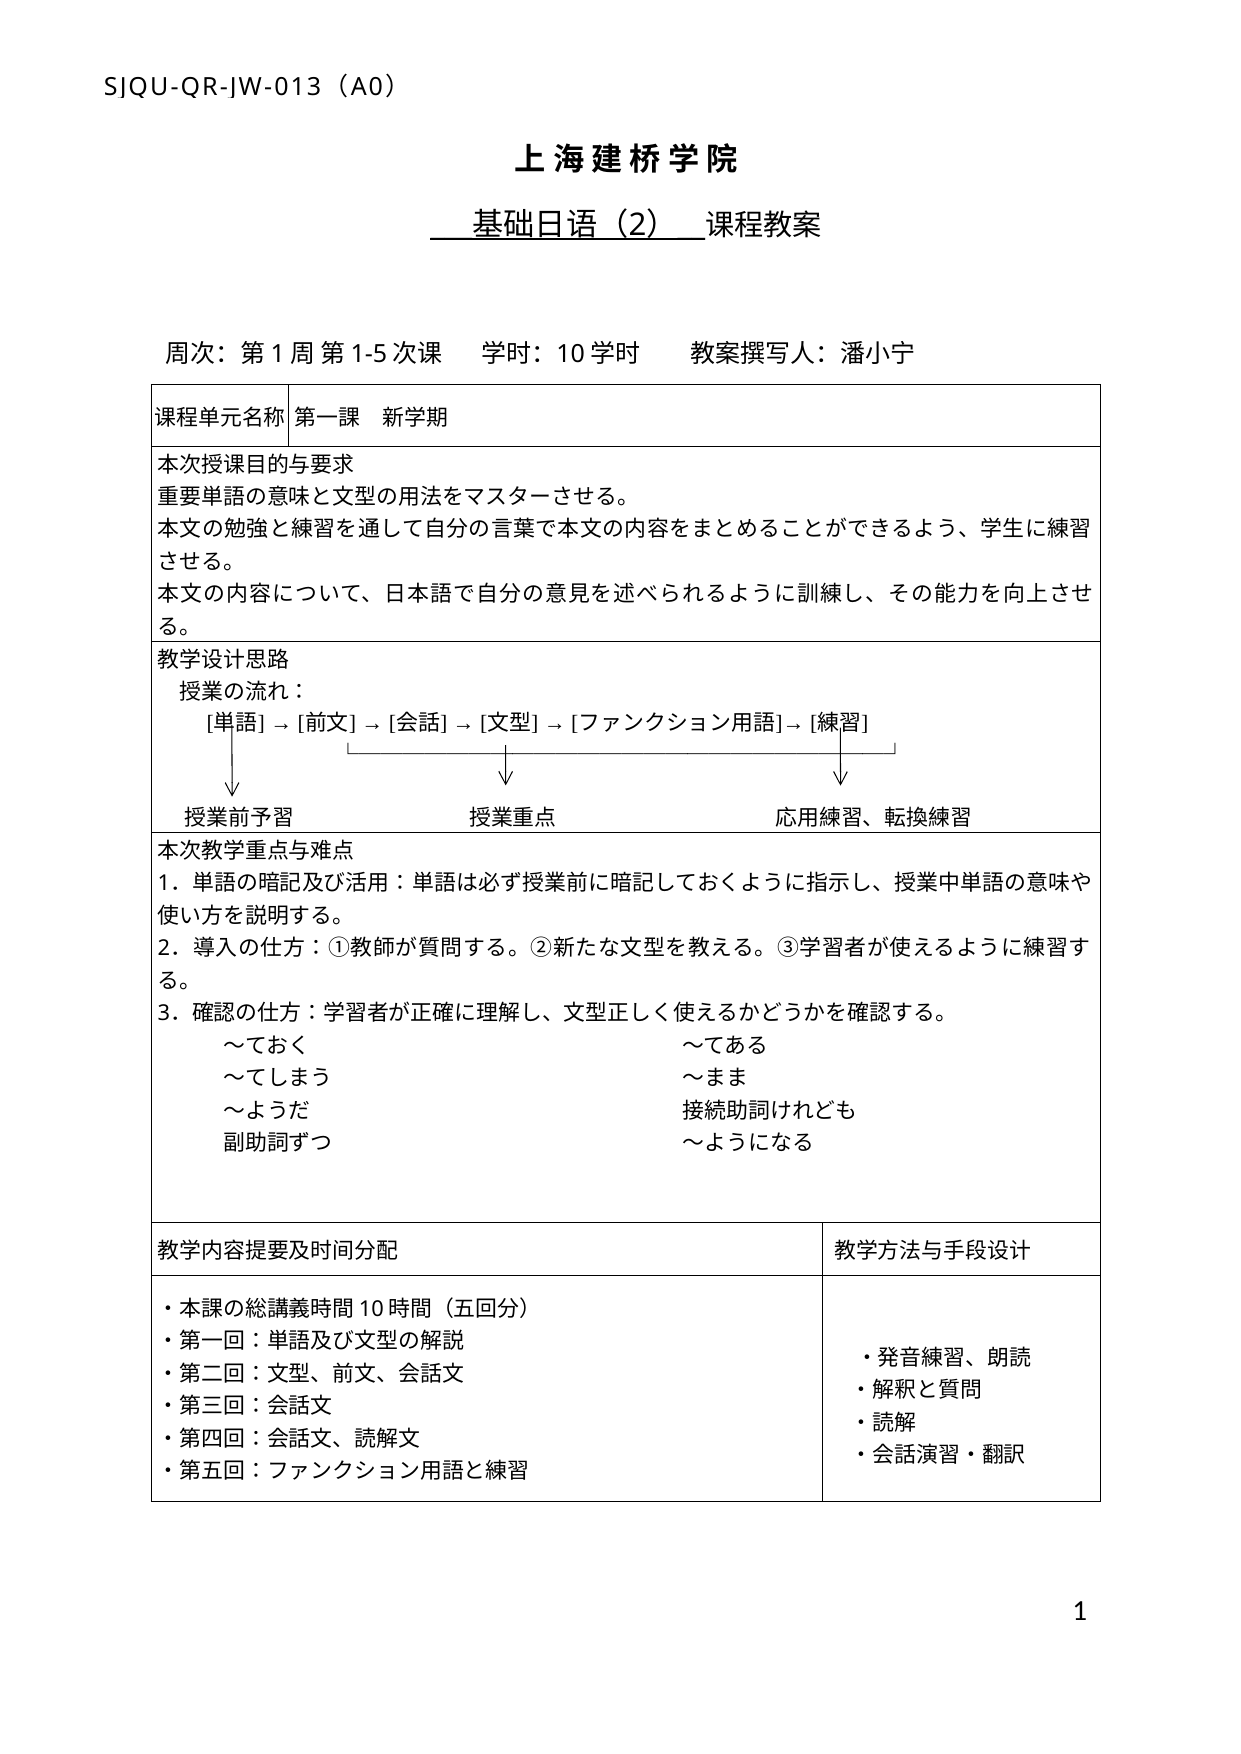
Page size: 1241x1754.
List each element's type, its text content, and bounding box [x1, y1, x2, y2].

table_cell 教学设计思路 授業の流れ： [単語] → [前文] → [会話] → [文型] → [ファンクション用語]→ [練習] └────────────────────────┘ 授業前予習 授業重点 応用練習、転換練習 [152, 642, 1100, 832]
table_cell ・本課の総講義時間10時間（五回分） ・第一回：単語及び文型の解説 ・第二回：文型、前文、会話文 ・第三回：会話文 ・第四回：会話文、読解文 ・第五回：ファンクション用語と練習 [152, 1276, 822, 1501]
text 上 海 建 桥 学 院 [165, 124, 1087, 189]
table_header 第一課 新学期 [289, 385, 1100, 446]
table_cell ・発音練習、朗読 ・解釈と質問 ・読解 ・会話演習・翻訳 [823, 1276, 1100, 1501]
text ___基础日语（2）__课程教案 [165, 189, 1087, 254]
table_header 课程单元名称 [152, 385, 288, 446]
table_cell 教学方法与手段设计 [823, 1223, 1100, 1274]
text 周次：第1周 第1-5次课 学时：10学时 教案撰写人：潘小宁 [165, 319, 1087, 384]
table_cell 本次授课目的与要求 重要単語の意味と文型の用法をマスターさせる。 本文の勉強と練習を通して自分の言葉で本文の内容をまとめることができるよう、学生に練習させる。 本文の内容について、日本語で自分の意見を述べられるように訓練し、その能力を向上させる。 [152, 447, 1100, 641]
table_cell 教学内容提要及时间分配 [152, 1223, 822, 1274]
table_cell 本次教学重点与难点 1．単語の暗記及び活用：単語は必ず授業前に暗記しておくように指示し、授業中単語の意味や使い方を説明する。 2．導入の仕方：①教師が質問する。②新たな文型を教える。③学習者が使えるように練習する。 3．確認の仕方：学習者が正確に理解し、文型正しく使えるかどうかを確認する。 ～ておく ～てある ～てしまう ～まま ～ようだ 接続助詞けれども 副助詞ずつ ～ようになる [152, 833, 1100, 1222]
